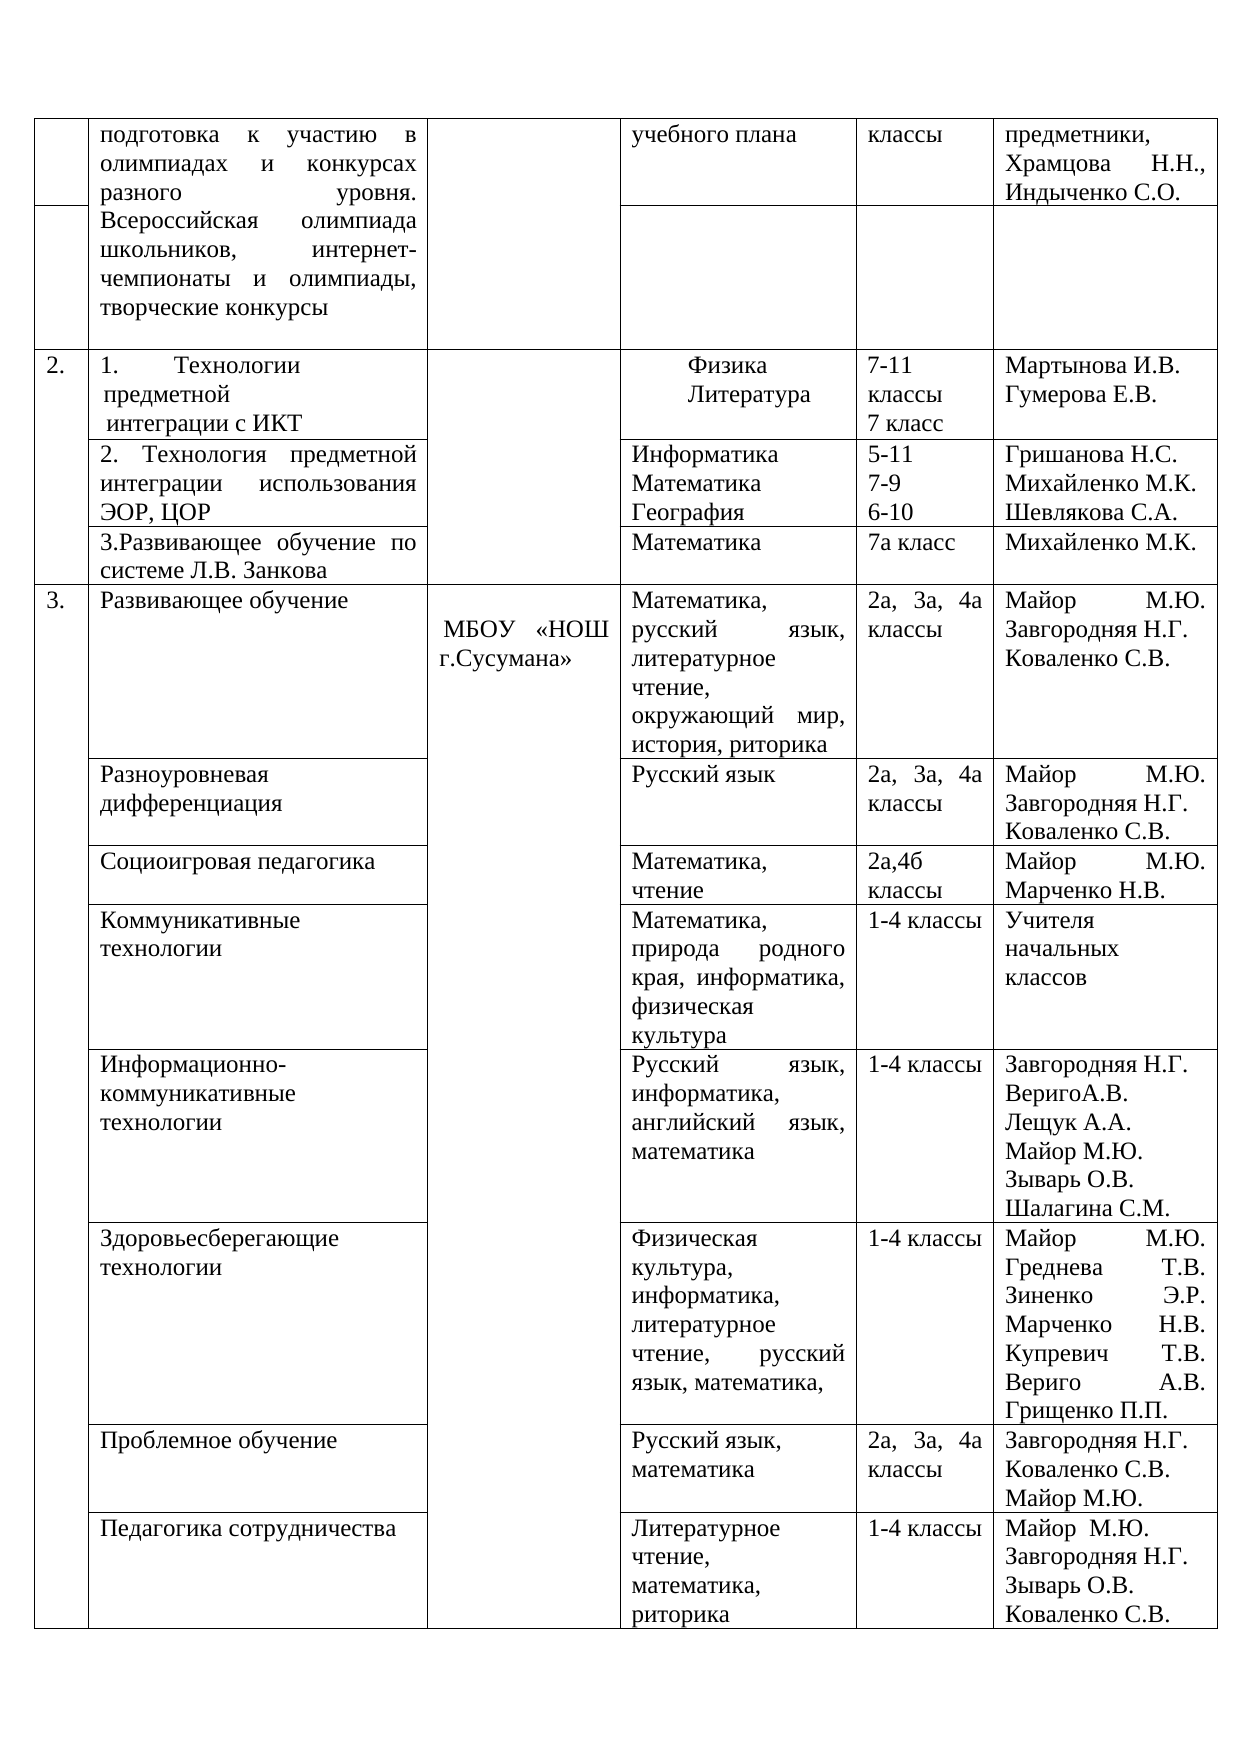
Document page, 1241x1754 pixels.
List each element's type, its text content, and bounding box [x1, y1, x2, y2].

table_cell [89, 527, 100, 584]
table_cell Учителя начальных классов [994, 905, 1217, 1048]
table_cell Разноуровневая дифференциация [89, 759, 427, 845]
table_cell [621, 119, 856, 205]
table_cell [89, 1513, 427, 1628]
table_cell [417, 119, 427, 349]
table_cell 7а класс [857, 527, 993, 584]
table_cell [428, 350, 620, 584]
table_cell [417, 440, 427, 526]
table_cell [994, 206, 1217, 349]
table_cell Мартынова И.В. Гумерова Е.В. [994, 350, 1217, 438]
table_cell 7-11 классы 7 класс [857, 350, 993, 438]
table_cell [621, 206, 856, 349]
table_cell Социоигровая педагогика [89, 846, 427, 904]
table_cell Информационно- коммуникативные технологии [89, 1050, 427, 1222]
table_cell Русский язык [621, 759, 856, 845]
table_cell 2а, 3а, 4а классы [857, 1425, 993, 1512]
table_cell Математика [621, 527, 856, 584]
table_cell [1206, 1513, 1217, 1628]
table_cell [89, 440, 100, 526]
table_cell Коммуникативные технологии [89, 905, 427, 1048]
table_cell 1-4 классы [857, 1223, 993, 1424]
table_cell Здоровьесберегающие технологии [89, 1223, 427, 1424]
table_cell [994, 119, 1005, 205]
table_cell МБОУ «НОШ г.Сусумана» [428, 585, 620, 1628]
table_cell 2. [35, 350, 88, 584]
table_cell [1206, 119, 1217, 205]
table_cell Проблемное обучение [89, 1425, 427, 1512]
table_cell [35, 206, 88, 349]
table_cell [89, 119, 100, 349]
table_cell 2а, 3а, 4а классы [857, 585, 993, 758]
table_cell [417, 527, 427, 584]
table_cell Физика Литература [621, 350, 856, 438]
table_cell 1-4 классы [857, 1050, 993, 1222]
table_cell Физическая культура, информатика, литературное чтение, русский язык, математика, [621, 1223, 856, 1424]
table_cell Русский язык, информатика, английский язык, математика [621, 1050, 856, 1222]
table_cell 3. [35, 585, 88, 1628]
table_cell Майор М.Ю. Завгородняя Н.Г. Коваленко С.В. [994, 585, 1217, 758]
table_cell 1-4 классы [857, 905, 993, 1048]
table_cell Развивающее обучение [89, 585, 427, 758]
table_cell [857, 206, 993, 349]
table_cell 8-11 классы [857, 119, 993, 205]
table_cell 2а, 3а, 4а классы [857, 759, 993, 845]
table_cell Михайленко М.К. [994, 527, 1217, 584]
table_cell Русский язык, математика [621, 1425, 856, 1512]
table_cell Технологии предметной интеграции с ИКТ [89, 350, 427, 438]
table_cell 1-4 классы [857, 1513, 993, 1628]
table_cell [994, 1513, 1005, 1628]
